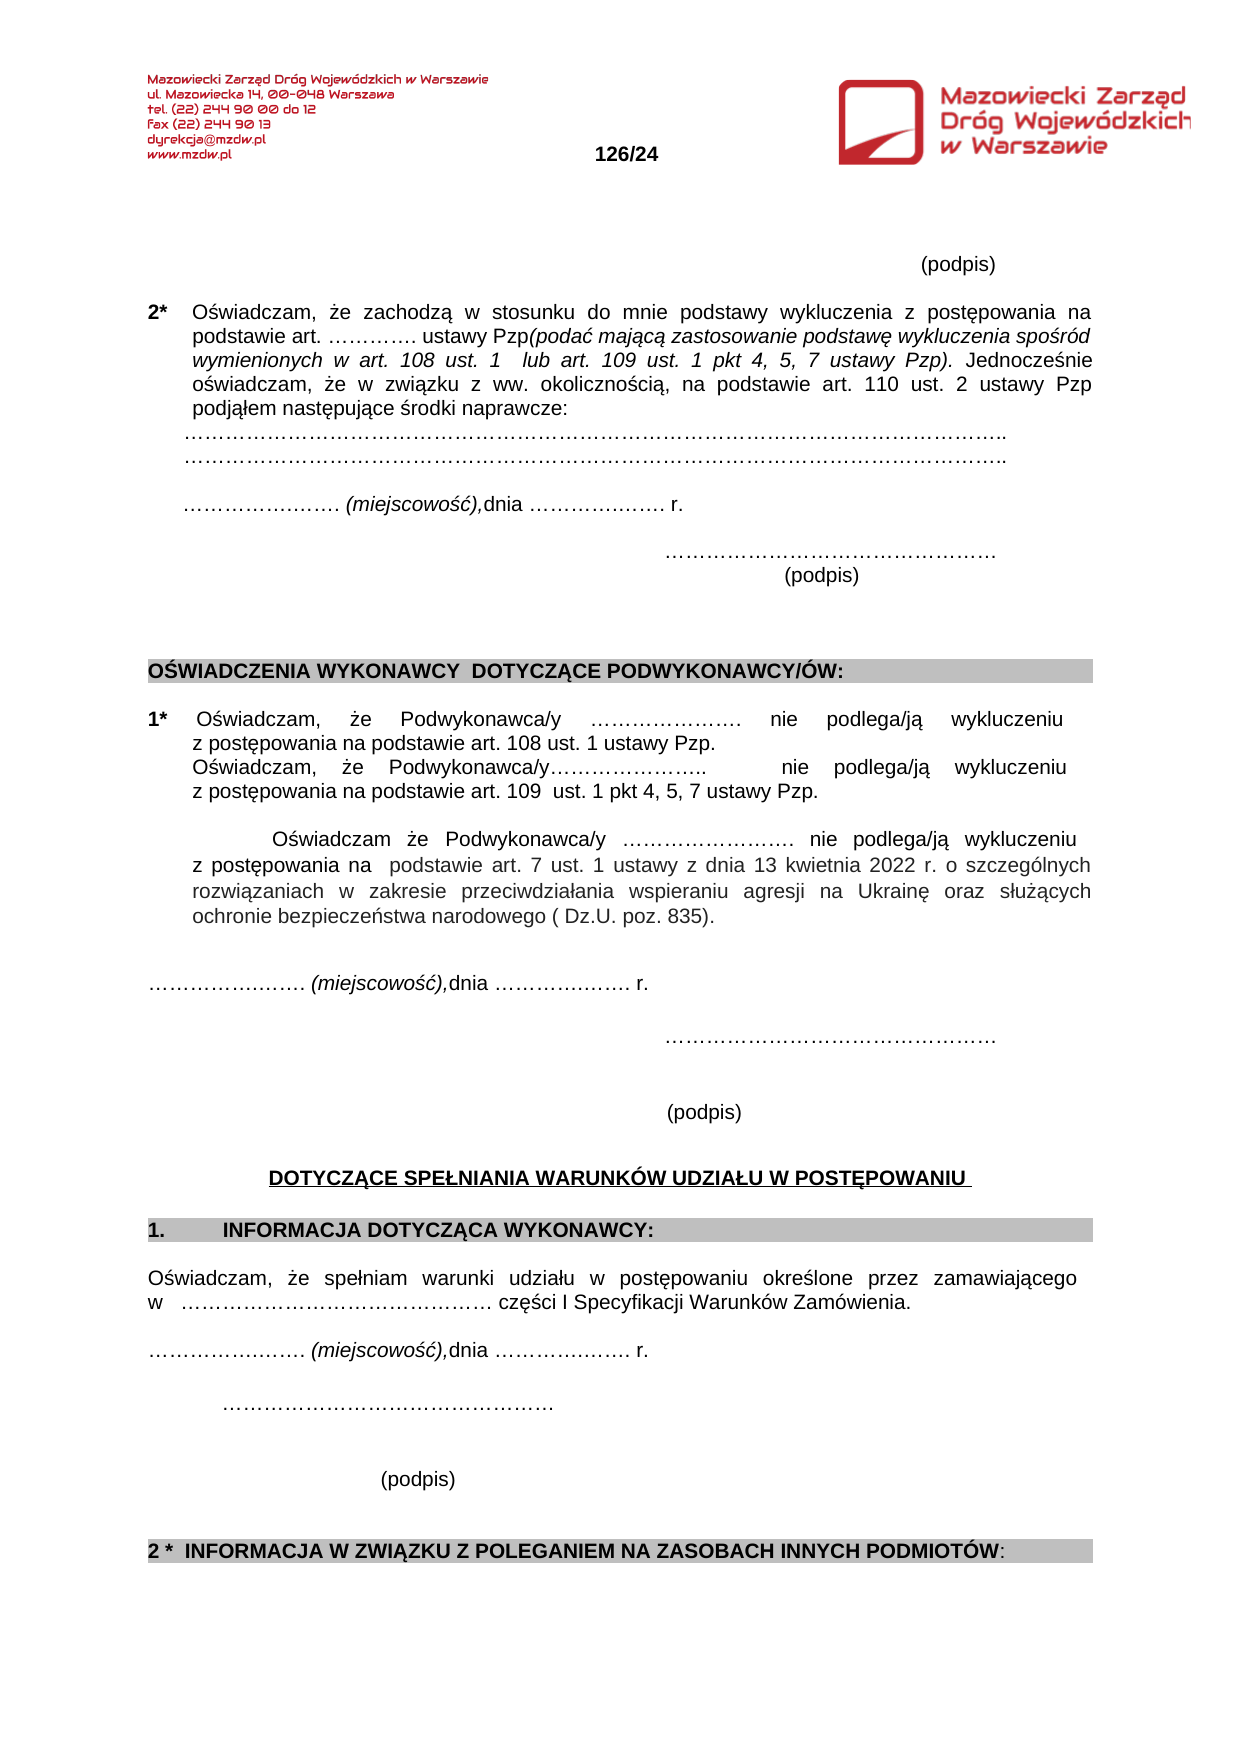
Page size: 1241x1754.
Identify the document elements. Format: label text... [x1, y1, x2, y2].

text ………………………………………… [148, 1023, 1093, 1047]
text 2* Oświadczam, że zachodzą w stosunku do mnie podstawy wykluczenia z postępowania na podstawie art. …………. ustawy Pzp(podać mającą zastosowanie podstawę wykluczenia spośród wymienionych w art. 108 ust. 1 lub art. 109 ust. 1 pkt 4, 5, 7 ustawy Pzp). Jednocześnie oświadczam, że w związku z ww. okolicznością, na podstawie art. 110 ust. 2 ustawy Pzp podjąłem następujące środki naprawcze: [148, 300, 1093, 419]
text Oświadczam, że spełniam warunki udziału w postępowaniu określone przez zamawiającego w ……………………………………… części I Specyfikacji Warunków Zamówienia. [148, 1266, 1093, 1314]
text ……………………………………………………………………………………………………….. [177, 443, 1093, 467]
text ……………………………………………………………………………………………………….. [177, 419, 1093, 443]
list INFORMACJA DOTYCZĄCA WYKONAWCY: [148, 1218, 1093, 1242]
text ………………………………………… [148, 1362, 1093, 1414]
text (podpis) [185, 1414, 1093, 1491]
text OŚWIADCZENIA WYKONAWCY DOTYCZĄCE PODWYKONAWCY/ÓW: [148, 659, 1093, 683]
text DOTYCZĄCE SPEŁNIANIA WARUNKÓW UDZIAŁU W POSTĘPOWANIU [148, 1165, 1093, 1218]
text 1* Oświadczam, że Podwykonawca/y …………………. nie podlega/ją wykluczeniu z postępowania na podstawie art. 108 ust. 1 ustawy Pzp. [148, 707, 1093, 755]
text …………….……. (miejscowość),dnia ………….……. r. [148, 1338, 1093, 1362]
picture [837, 79, 1191, 164]
text Oświadczam że Podwykonawca/y ……………………. nie podlega/ją wykluczeniu z postępowania na podstawie art. 7 ust. 1 ustawy z dnia 13 kwietnia 2022 r. o szczególnych rozwiązaniach w zakresie przeciwdziałania wspieraniu agresji na Ukrainę oraz służących ochronie bezpieczeństwa narodowego ( Dz.U. poz. 835). [133, 827, 1093, 928]
text ………………………………………… [605, 539, 1093, 563]
text …………….……. (miejscowość),dnia ………….……. r. [148, 491, 1093, 515]
text Oświadczam, że Podwykonawca/y………………….. nie podlega/ją wykluczeniu z postępowania na podstawie art. 109 ust. 1 pkt 4, 5, 7 ustawy Pzp. [192, 755, 1093, 803]
picture [147, 73, 489, 162]
text (podpis) [148, 1047, 1093, 1124]
text …………….……. (miejscowość),dnia ………….……. r. [148, 971, 1093, 995]
text (podpis) [605, 563, 1093, 611]
text (podpis) [192, 223, 1093, 276]
text 2 * INFORMACJA W ZWIĄZKU Z POLEGANIEM NA ZASOBACH INNYCH PODMIOTÓW: [148, 1539, 1093, 1563]
